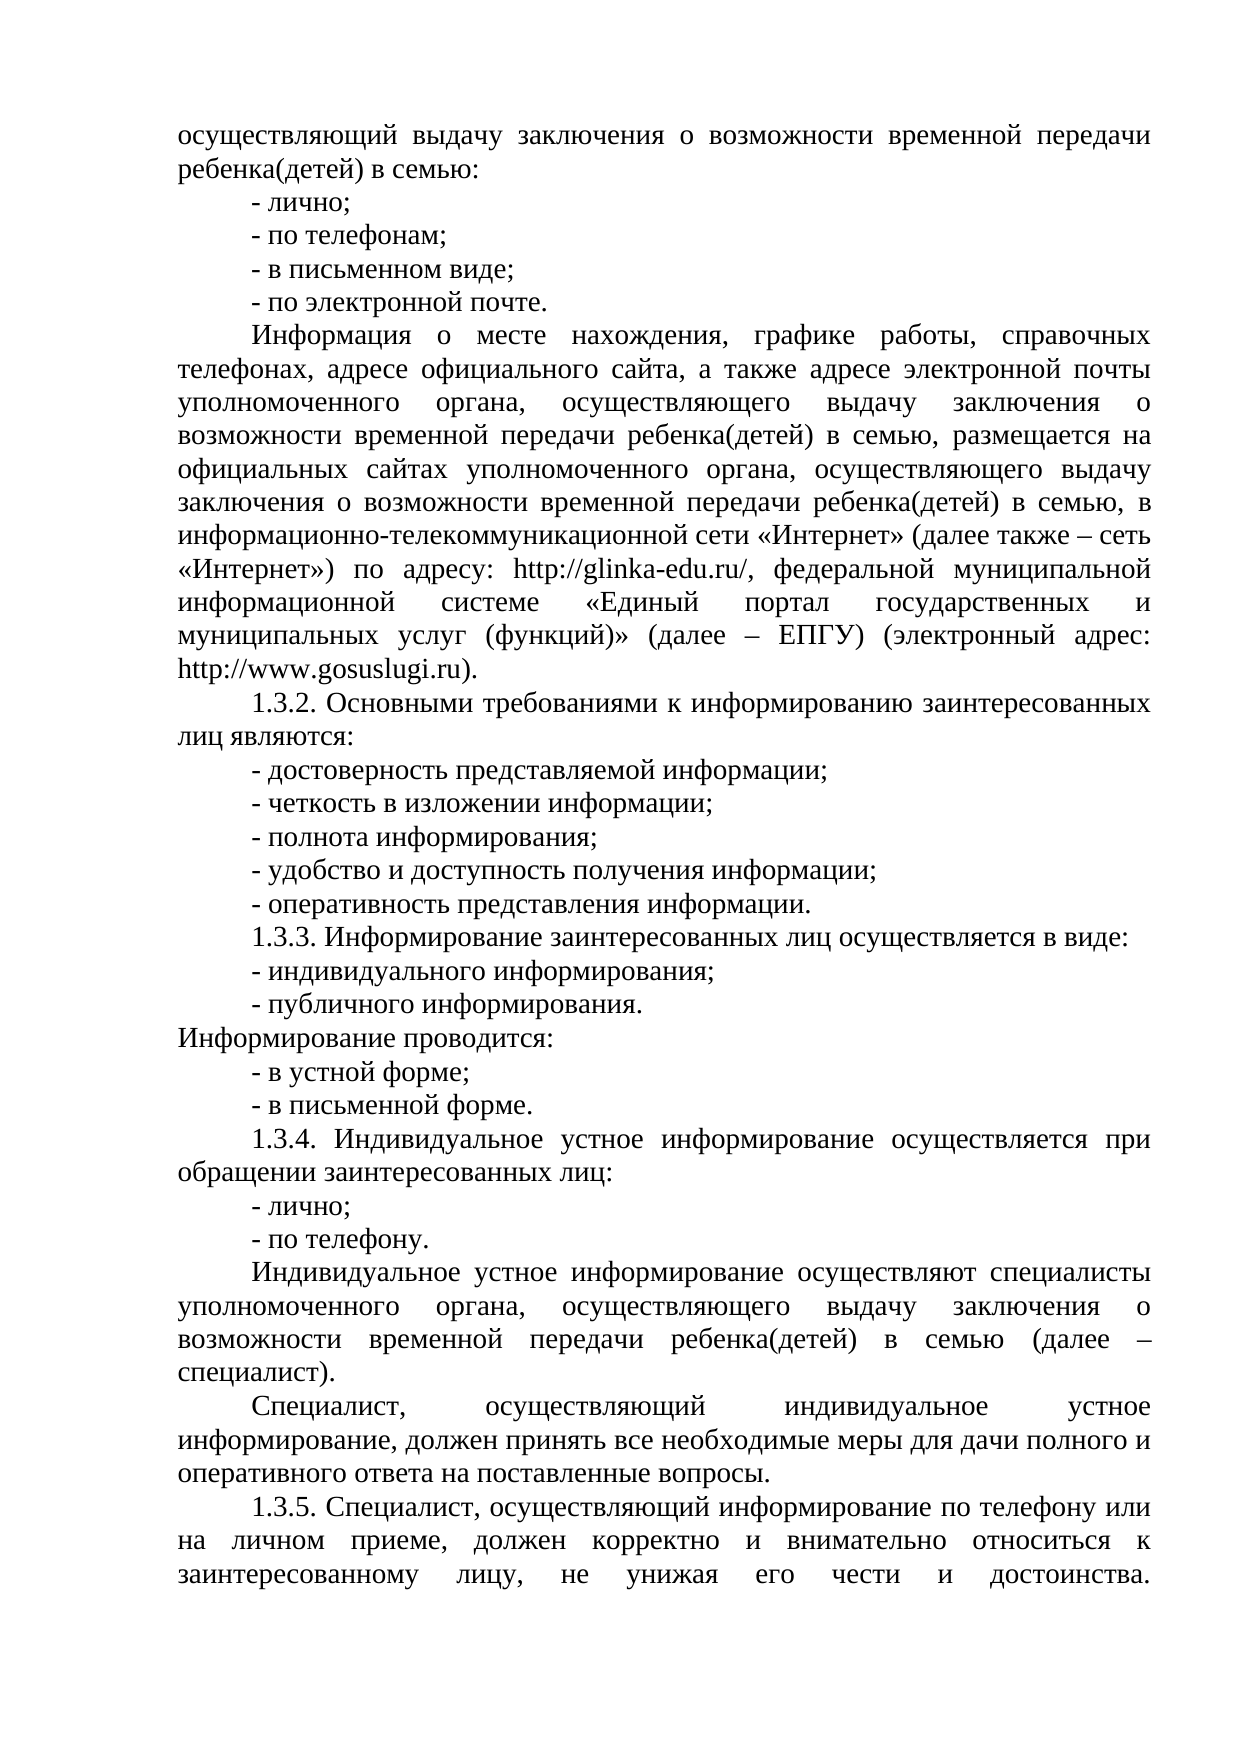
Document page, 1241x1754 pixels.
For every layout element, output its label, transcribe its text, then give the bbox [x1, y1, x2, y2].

text - по телефонам; [177, 218, 1152, 251]
text Индивидуальное устное информирование осуществляют специалисты уполномоченного органа, осуществляющего выдачу заключения о возможности временной передачи ребенка(детей) в семью (далее – специалист). [177, 1255, 1152, 1388]
text Информирование проводится: [177, 1020, 1152, 1054]
text Информация о месте нахождения, графике работы, справочных телефонах, адресе официального сайта, а также адресе электронной почты уполномоченного органа, осуществляющего выдачу заключения о возможности временной передачи ребенка(детей) в семью, размещается на официальных сайтах уполномоченного органа, осуществляющего выдачу заключения о возможности временной передачи ребенка(детей) в семью, в информационно-телекоммуникационной сети «Интернет» (далее также – сеть «Интернет») по адресу: http://glinka-edu.ru/, федеральной муниципальной информационной системе «Единый портал государственных и муниципальных услуг (функций)» (далее – ЕПГУ) (электронный адрес: http://www.gosuslugi.ru). [177, 318, 1152, 685]
text - по электронной почте. [177, 285, 1152, 318]
text - достоверность представляемой информации; [177, 752, 1152, 785]
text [177, 118, 1152, 185]
text - удобство и доступность получения информации; [177, 852, 1152, 886]
text - лично; [177, 185, 1152, 218]
text - полнота информирования; [177, 819, 1152, 852]
text Специалист, осуществляющий индивидуальное устное информирование, должен принять все необходимые меры для дачи полного и оперативного ответа на поставленные вопросы. [177, 1388, 1152, 1489]
text - индивидуального информирования; [177, 953, 1152, 987]
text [177, 1489, 1152, 1589]
text - четкость в изложении информации; [177, 785, 1152, 819]
text 1.3.4. Индивидуальное устное информирование осуществляется при обращении заинтересованных лиц: [177, 1121, 1152, 1188]
text - в письменном виде; [177, 251, 1152, 285]
text - по телефону. [177, 1221, 1152, 1255]
text 1.3.3. Информирование заинтересованных лиц осуществляется в виде: [177, 919, 1152, 953]
text 1.3.2. Основными требованиями к информированию заинтересованных лиц являются: [177, 685, 1152, 752]
text - оперативность представления информации. [177, 886, 1152, 919]
text - в устной форме; [177, 1054, 1152, 1087]
text - публичного информирования. [177, 987, 1152, 1020]
text - лично; [177, 1188, 1152, 1221]
text - в письменной форме. [177, 1087, 1152, 1121]
